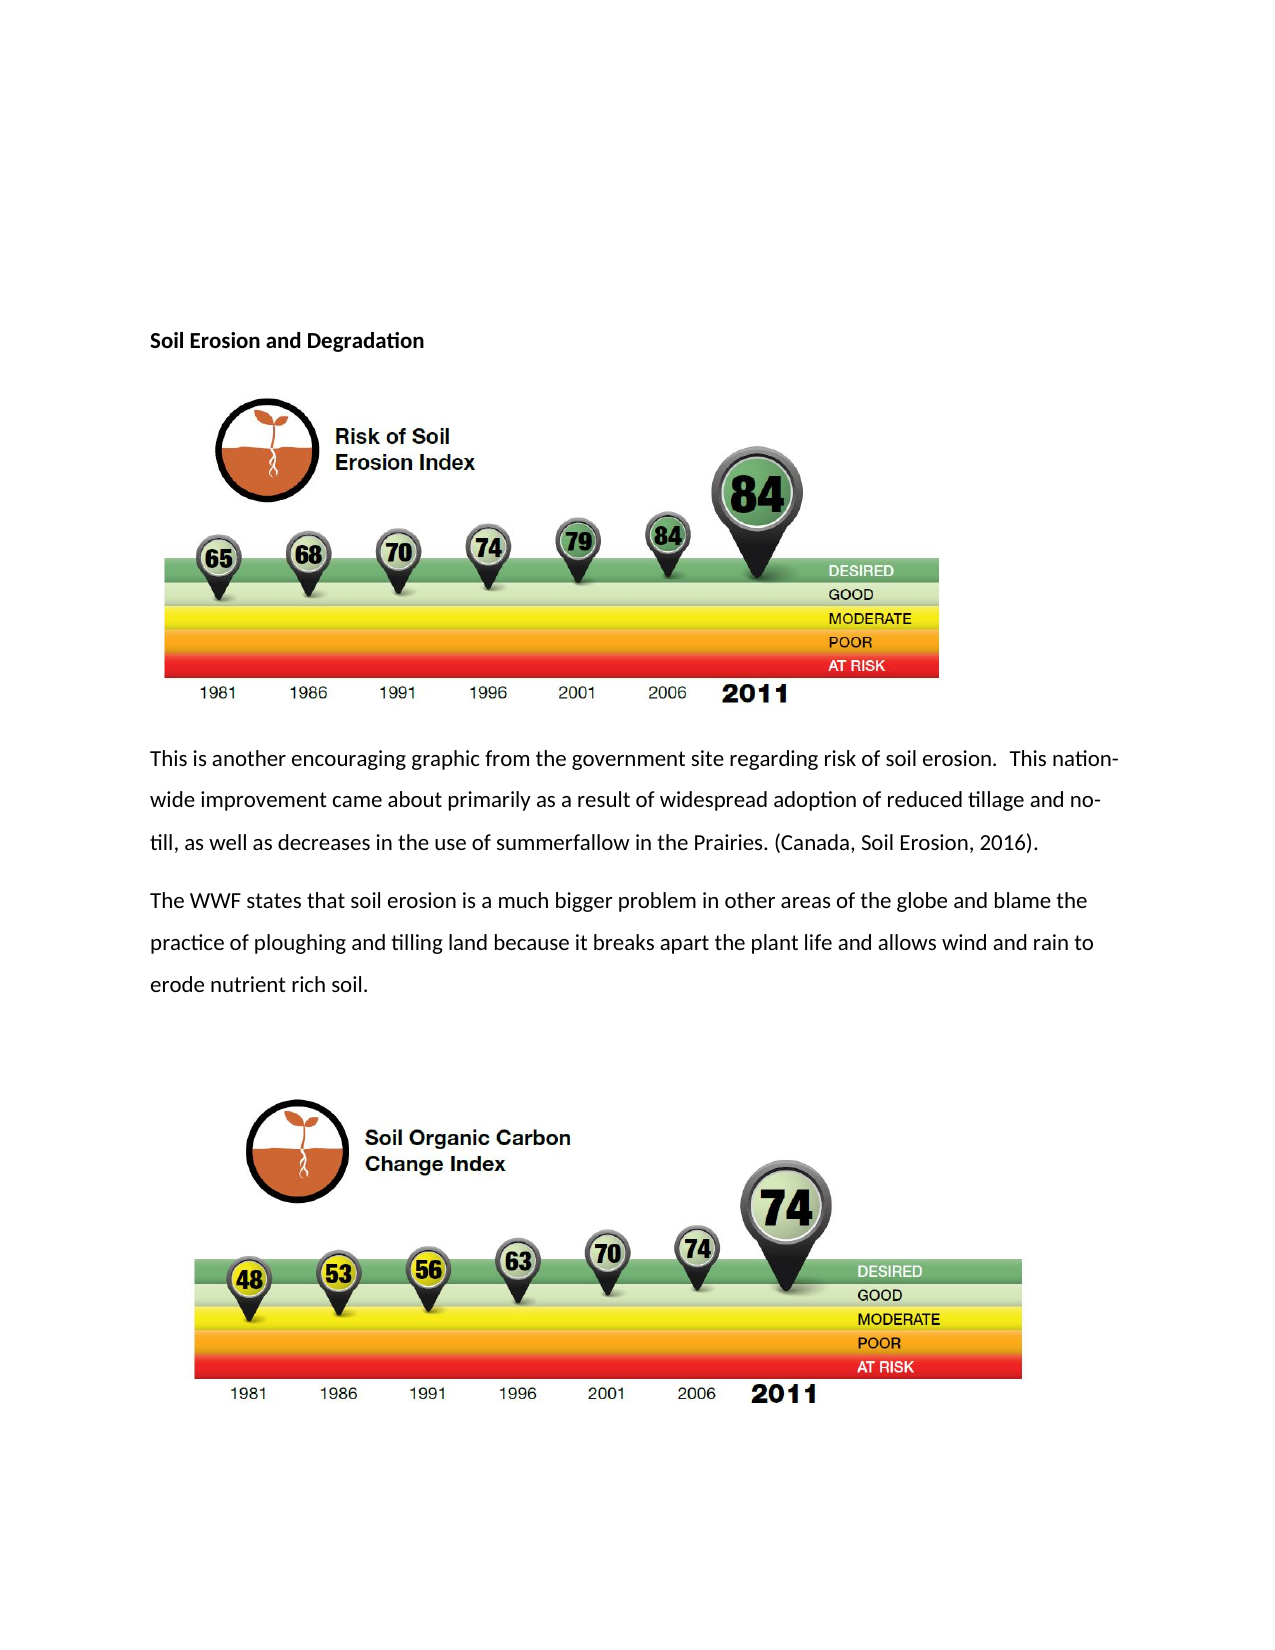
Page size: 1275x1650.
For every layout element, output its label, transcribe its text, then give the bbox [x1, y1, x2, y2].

text The WWF states that soil erosion is a much bigger problem in other areas of the globe and blame the practice of ploughing and tilling land because it breaks apart the plant life and allows wind and rain to erode nutrient rich soil. [150, 886, 1125, 998]
text This is another encouraging graphic from the government site regarding risk of soil erosion. This nation-wide improvement came about primarily as a result of widespread adoption of reduced tillage and no-till, as well as decreases in the use of summerfallow in the Prairies. (Canada, Soil Erosion, 2016). [150, 744, 1125, 856]
text Soil Erosion and Degradation [150, 326, 1125, 354]
picture [150, 384, 952, 713]
picture [150, 1087, 1055, 1418]
